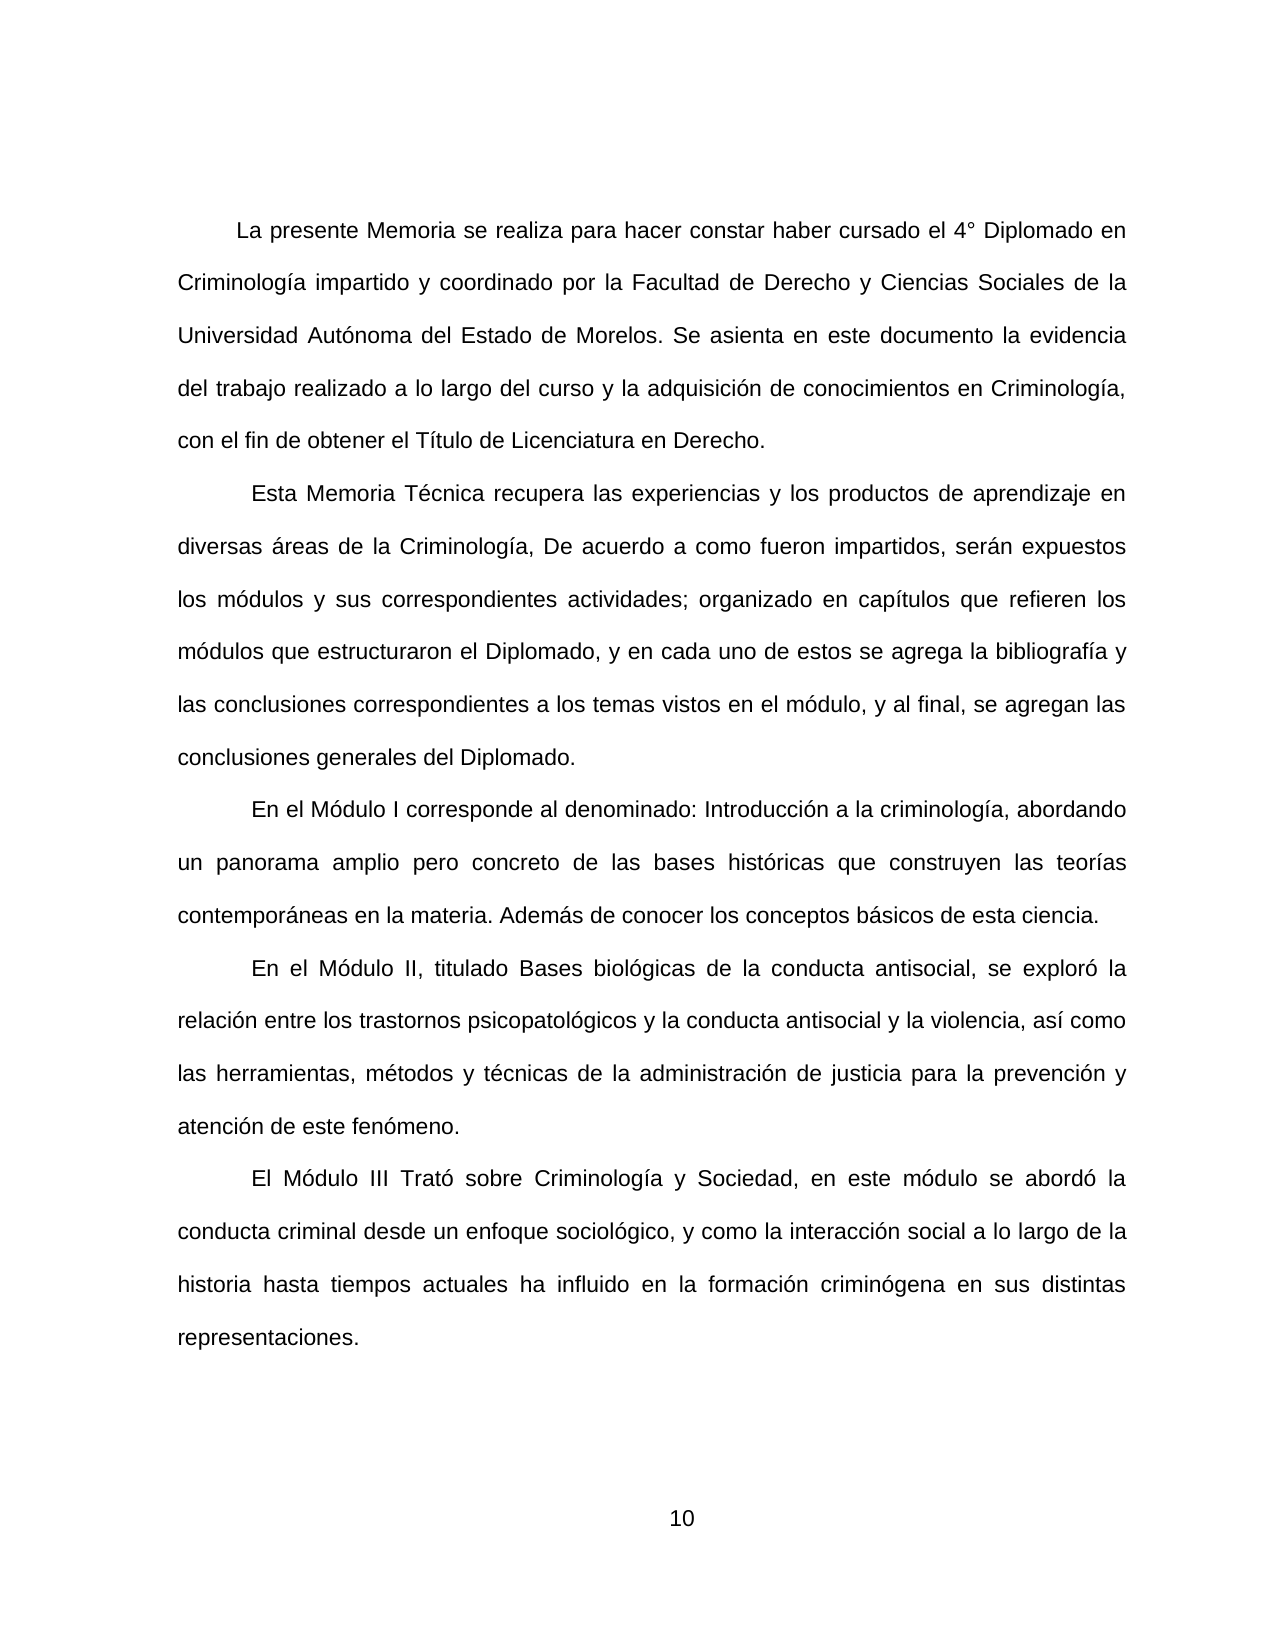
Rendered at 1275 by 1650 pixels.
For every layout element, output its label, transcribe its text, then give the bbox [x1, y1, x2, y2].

text Esta Memoria Técnica recupera las experiencias y los productos de aprendizaje en diversas áreas de la Criminología, De acuerdo a como fueron impartidos, serán expuestos los módulos y sus correspondientes actividades; organizado en capítulos que refieren los módulos que estructuraron el Diplomado, y en cada uno de estos se agrega la bibliografía y las conclusiones correspondientes a los temas vistos en el módulo, y al final, se agregan las conclusiones generales del Diplomado. [177, 480, 1127, 770]
text El Módulo III Trató sobre Criminología y Sociedad, en este módulo se abordó la conducta criminal desde un enfoque sociológico, y como la interacción social a lo largo de la historia hasta tiempos actuales ha influido en la formación criminógena en sus distintas representaciones. [177, 1165, 1127, 1350]
text La presente Memoria se realiza para hacer constar haber cursado el 4° Diplomado en Criminología impartido y coordinado por la Facultad de Derecho y Ciencias Sociales de la Universidad Autónoma del Estado de Morelos. Se asienta en este documento la evidencia del trabajo realizado a lo largo del curso y la adquisición de conocimientos en Criminología, con el fin de obtener el Título de Licenciatura en Derecho. [177, 217, 1127, 454]
text En el Módulo I corresponde al denominado: Introducción a la criminología, abordando un panorama amplio pero concreto de las bases históricas que construyen las teorías contemporáneas en la materia. Además de conocer los conceptos básicos de esta ciencia. [177, 796, 1127, 928]
text En el Módulo II, titulado Bases biológicas de la conducta antisocial, se exploró la relación entre los trastornos psicopatológicos y la conducta antisocial y la violencia, así como las herramientas, métodos y técnicas de la administración de justicia para la prevención y atención de este fenómeno. [177, 954, 1127, 1139]
